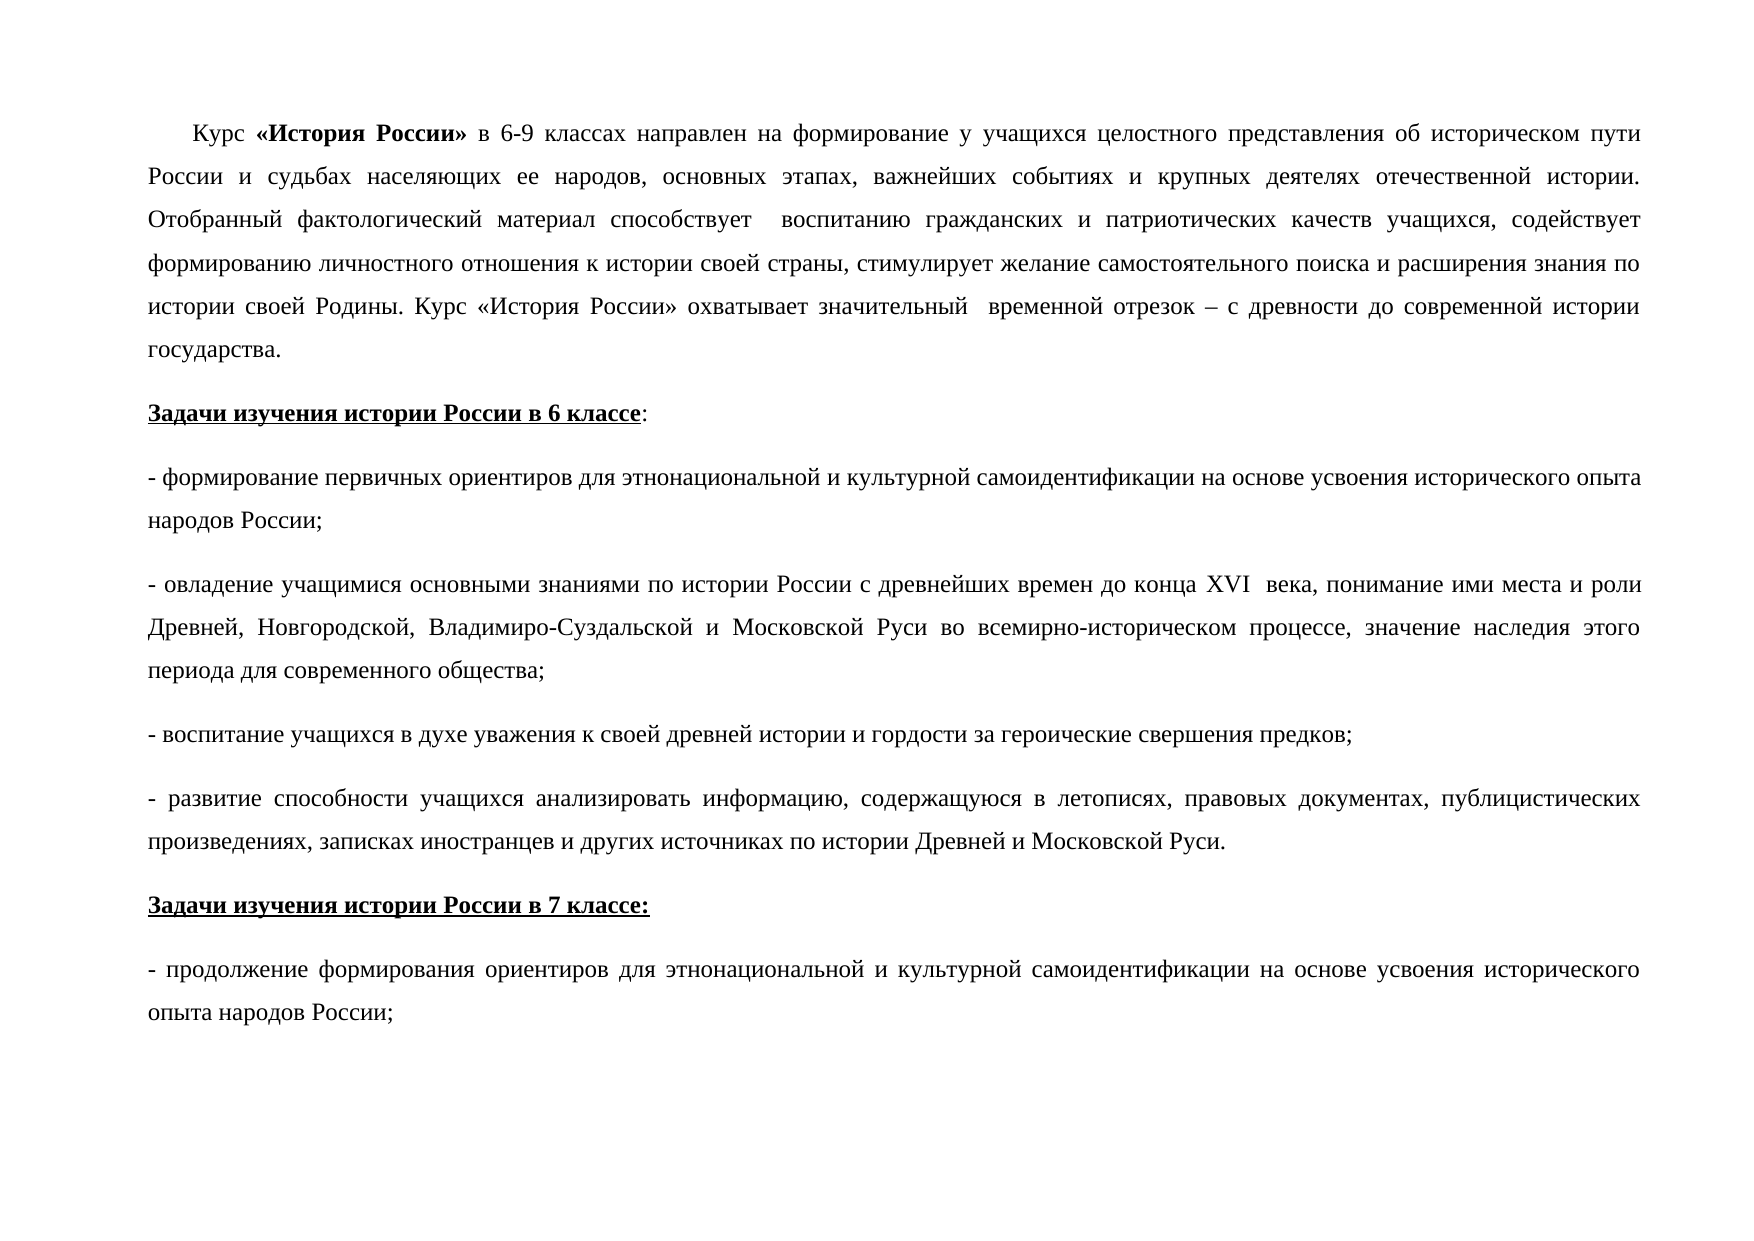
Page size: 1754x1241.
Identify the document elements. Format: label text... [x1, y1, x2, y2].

text - формирование первичных ориентиров для этнонациональной и культурной самоидентификации на основе усвоения исторического опыта народов России; [148, 462, 1642, 534]
text - продолжение формирования ориентиров для этнонациональной и культурной самоидентификации на основе усвоения исторического опыта народов России; [148, 954, 1642, 1026]
text - развитие способности учащихся анализировать информацию, содержащуюся в летописях, правовых документах, публицистических произведениях, записках иностранцев и других источниках по истории Древней и Московской Руси. [148, 783, 1642, 855]
text - воспитание учащихся в духе уважения к своей древней истории и гордости за героические свершения предков; [148, 719, 1642, 748]
text - овладение учащимися основными знаниями по истории России с древнейших времен до конца XVI века, понимание ими места и роли Древней, Новгородской, Владимиро-Суздальской и Московской Руси во всемирно-историческом процессе, значение наследия этого периода для современного общества; [148, 569, 1642, 684]
text Задачи изучения истории России в 6 классе: [148, 398, 1642, 427]
text Задачи изучения истории России в 7 классе: [148, 890, 1642, 919]
text Курс «История России» в 6-9 классах направлен на формирование у учащихся целостного представления об историческом пути России и судьбах населяющих ее народов, основных этапах, важнейших событиях и крупных деятелях отечественной истории. Отобранный фактологический материал способствует воспитанию гражданских и патриотических качеств учащихся, содействует формированию личностного отношения к истории своей страны, стимулирует желание самостоятельного поиска и расширения знания по истории своей Родины. Курс «История России» охватывает значительный временной отрезок – с древности до современной истории государства. [148, 118, 1642, 363]
